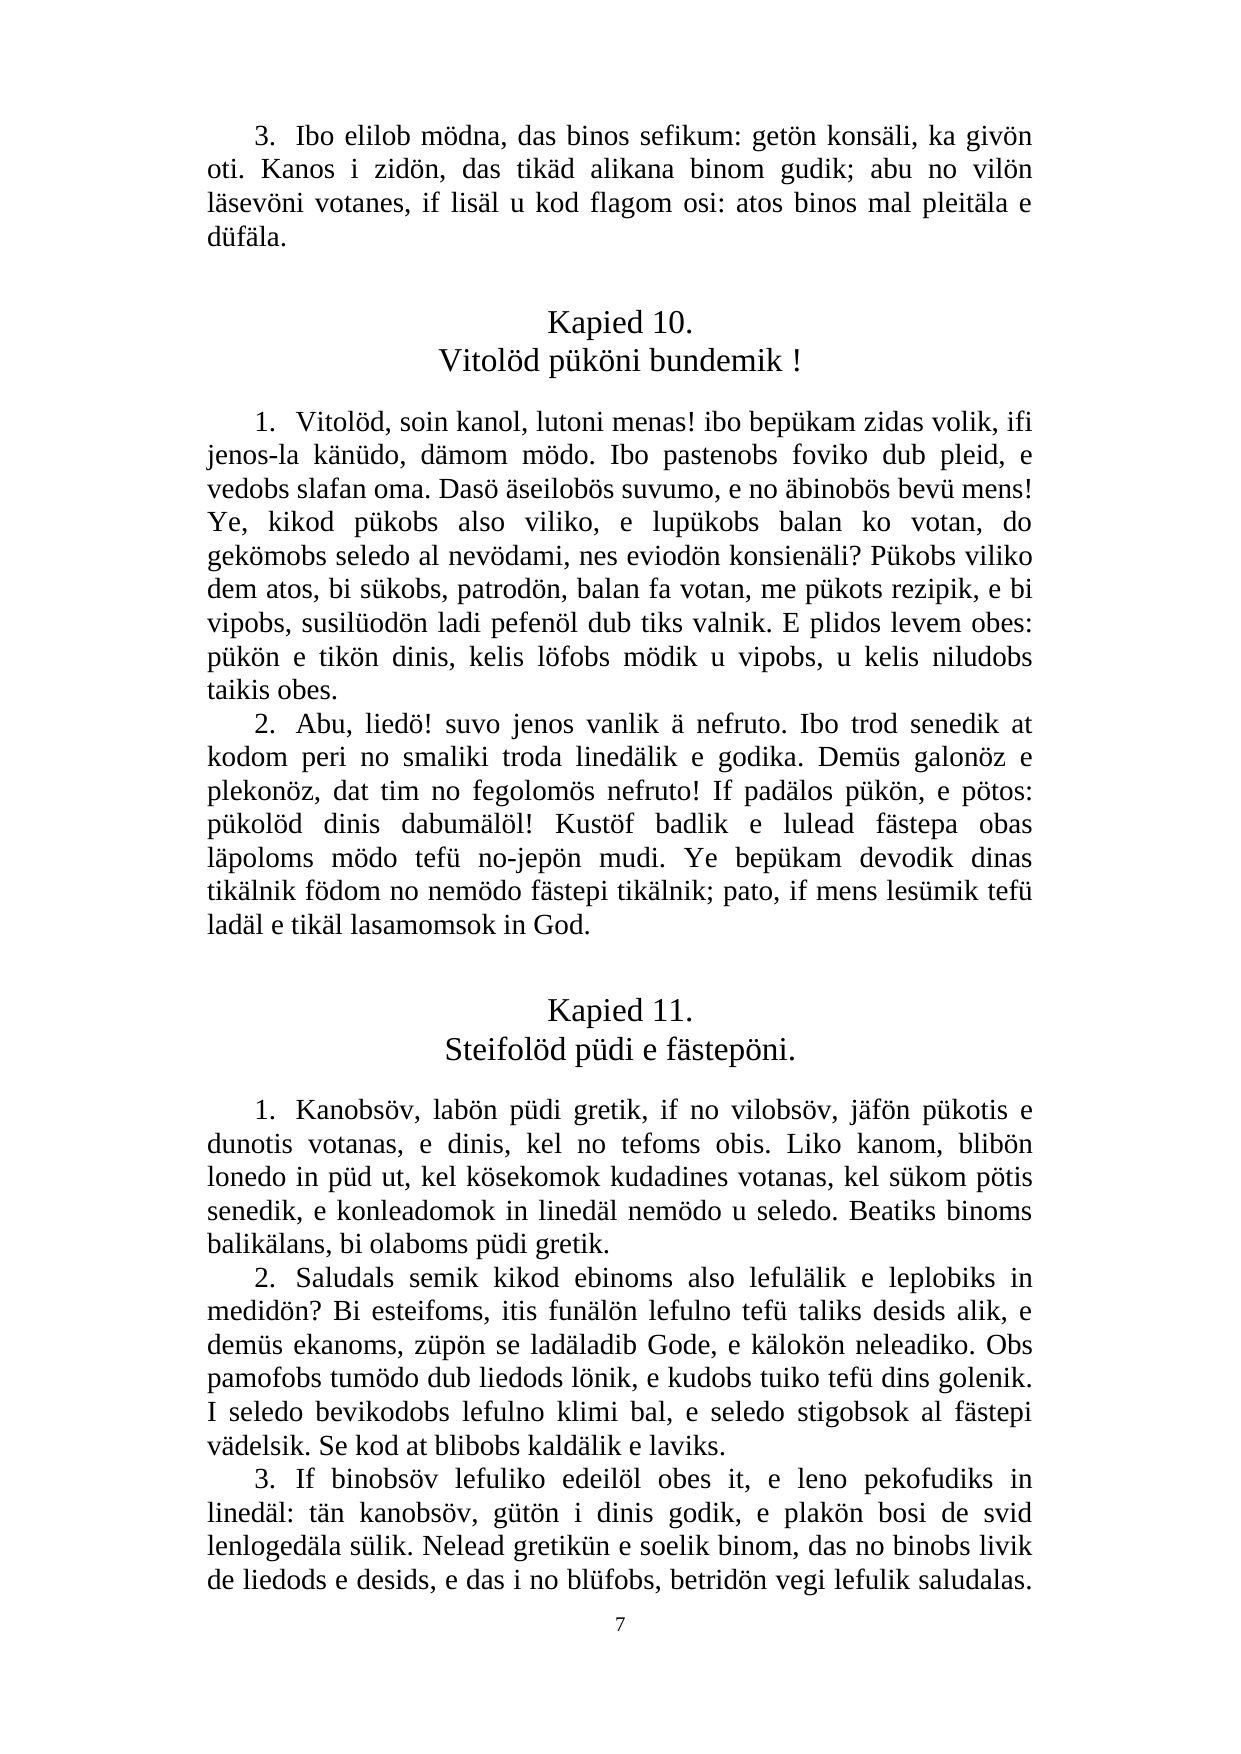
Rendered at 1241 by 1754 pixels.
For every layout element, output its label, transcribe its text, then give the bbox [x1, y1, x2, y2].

text 3. Ibo elilob mödna, das binos sefikum: getön konsäli, ka givön oti. Kanos i zidön, das tikäd alikana binom gudik; abu no vilön läsevöni votanes, if lisäl u kod flagom osi: atos binos mal pleitäla e düfäla. [207, 118, 1033, 252]
text 1. Kanobsöv, labön püdi gretik, if no vilobsöv, jäfön pükotis e dunotis votanas, e dinis, kel no tefoms obis. Liko kanom, blibön lonedo in püd ut, kel kösekomok kudadines votanas, kel sükom pötis senedik, e konleadomok in linedäl nemödo u seledo. Beatiks binoms balikälans, bi olaboms püdi gretik. [207, 1092, 1033, 1260]
text 2. Abu, liedö! suvo jenos vanlik ä nefruto. Ibo trod senedik at kodom peri no smaliki troda linedälik e godika. Demüs galonöz e plekonöz, dat tim no fegolomös nefruto! If padälos pükön, e pötos: pükolöd dinis dabumälöl! Kustöf badlik e lulead fästepa obas läpoloms mödo tefü no-jepön mudi. Ye bepükam devodik dinas tikälnik födom no nemödo fästepi tikälnik; pato, if mens lesümik tefü ladäl e tikäl lasamomsok in God. [207, 706, 1033, 941]
text 1. Vitolöd, soin kanol, lutoni menas! ibo bepükam zidas volik, ifi jenos-la känüdo, dämom mödo. Ibo pastenobs foviko dub pleid, e vedobs slafan oma. Dasö äseilobös suvumo, e no äbinobös bevü mens! Ye, kikod pükobs also viliko, e lupükobs balan ko votan, do gekömobs seledo al nevödami, nes eviodön konsienäli? Pükobs viliko dem atos, bi sükobs, patrodön, balan fa votan, me pükots rezipik, e bi vipobs, susilüodön ladi pefenöl dub tiks valnik. E plidos levem obes: pükön e tikön dinis, kelis löfobs mödik u vipobs, u kelis niludobs taikis obes. [207, 404, 1033, 706]
text Kapied 11. Steifolöd püdi e fästepöni. [207, 991, 1033, 1067]
text Kapied 10. Vitolöd püköni bundemik ! [207, 302, 1033, 379]
text 2. Saludals semik kikod ebinoms also lefulälik e leplobiks in medidön? Bi esteifoms, itis funälön lefulno tefü taliks desids alik, e demüs ekanoms, züpön se ladäladib Gode, e kälokön neleadiko. Obs pamofobs tumödo dub liedods lönik, e kudobs tuiko tefü dins golenik. I seledo bevikodobs lefulno klimi bal, e seledo stigobsok al fästepi vädelsik. Se kod at blibobs kaldälik e laviks. [207, 1260, 1033, 1461]
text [207, 1461, 1033, 1595]
